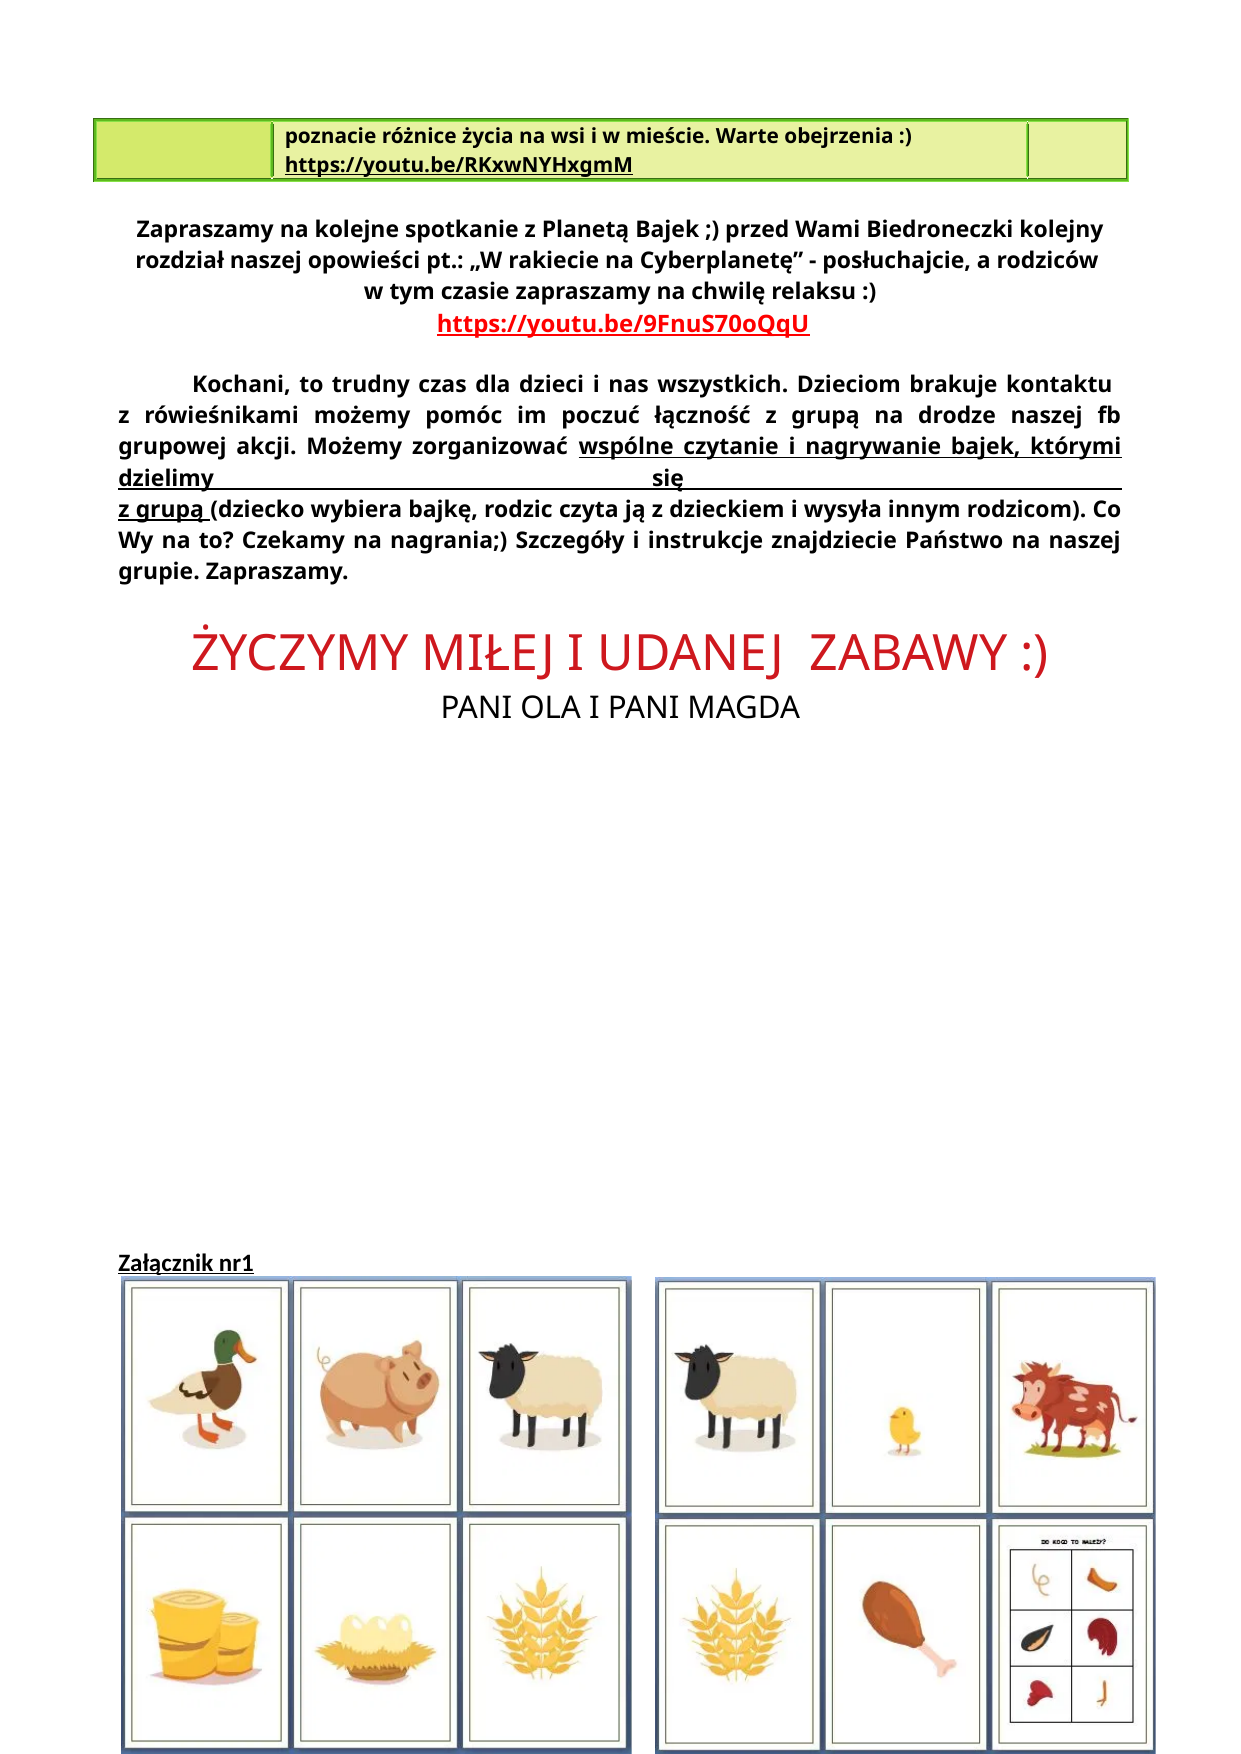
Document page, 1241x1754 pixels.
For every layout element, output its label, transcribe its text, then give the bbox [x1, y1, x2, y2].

text ŻYCZYMY MIŁEJ I UDANEJ ZABAWY :) [118, 617, 1122, 685]
text https://youtu.be/9FnuS70oQqU [118, 306, 1122, 339]
text PANI OLA I PANI MAGDA [118, 685, 1122, 728]
text Zapraszamy na kolejne spotkanie z Planetą Bajek ;) przed Wami Biedroneczki kolejny rozdział naszej opowieści pt.: „W rakiecie na Cyberplanetę” - posłuchajcie, a rodziców w tym czasie zapraszamy na chwilę relaksu :) [118, 213, 1122, 306]
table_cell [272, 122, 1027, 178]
text Załącznik nr1 [118, 1247, 1122, 1277]
text Kochani, to trudny czas dla dzieci i nas wszystkich. Dzieciom brakuje kontaktu z rówieśnikami możemy pomóc im poczuć łączność z grupą na drodze naszej fb grupowej akcji. Możemy zorganizować wspólne czytanie i nagrywanie bajek, którymi dzielimy się z grupą (dziecko wybiera bajkę, rodzic czyta ją z dzieckiem i wysyła innym rodzicom). Co Wy na to? Czekamy na nagrania;) Szczegóły i instrukcje znajdziecie Państwo na naszej grupie. Zapraszamy. [118, 490, 1122, 587]
text Kochani, to trudny czas dla dzieci i nas wszystkich. Dzieciom brakuje kontaktu z rówieśnikami możemy pomóc im poczuć łączność z grupą na drodze naszej fb grupowej akcji. Możemy zorganizować wspólne czytanie i nagrywanie bajek, którymi dzielimy się z grupą (dziecko wybiera bajkę, rodzic czyta ją z dzieckiem i wysyła innym rodzicom). Co Wy na to? Czekamy na nagrania;) Szczegóły i instrukcje znajdziecie Państwo na naszej grupie. Zapraszamy. [118, 368, 1122, 488]
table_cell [97, 121, 272, 178]
picture [655, 1277, 1156, 1754]
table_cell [1028, 122, 1126, 178]
picture [121, 1276, 632, 1754]
